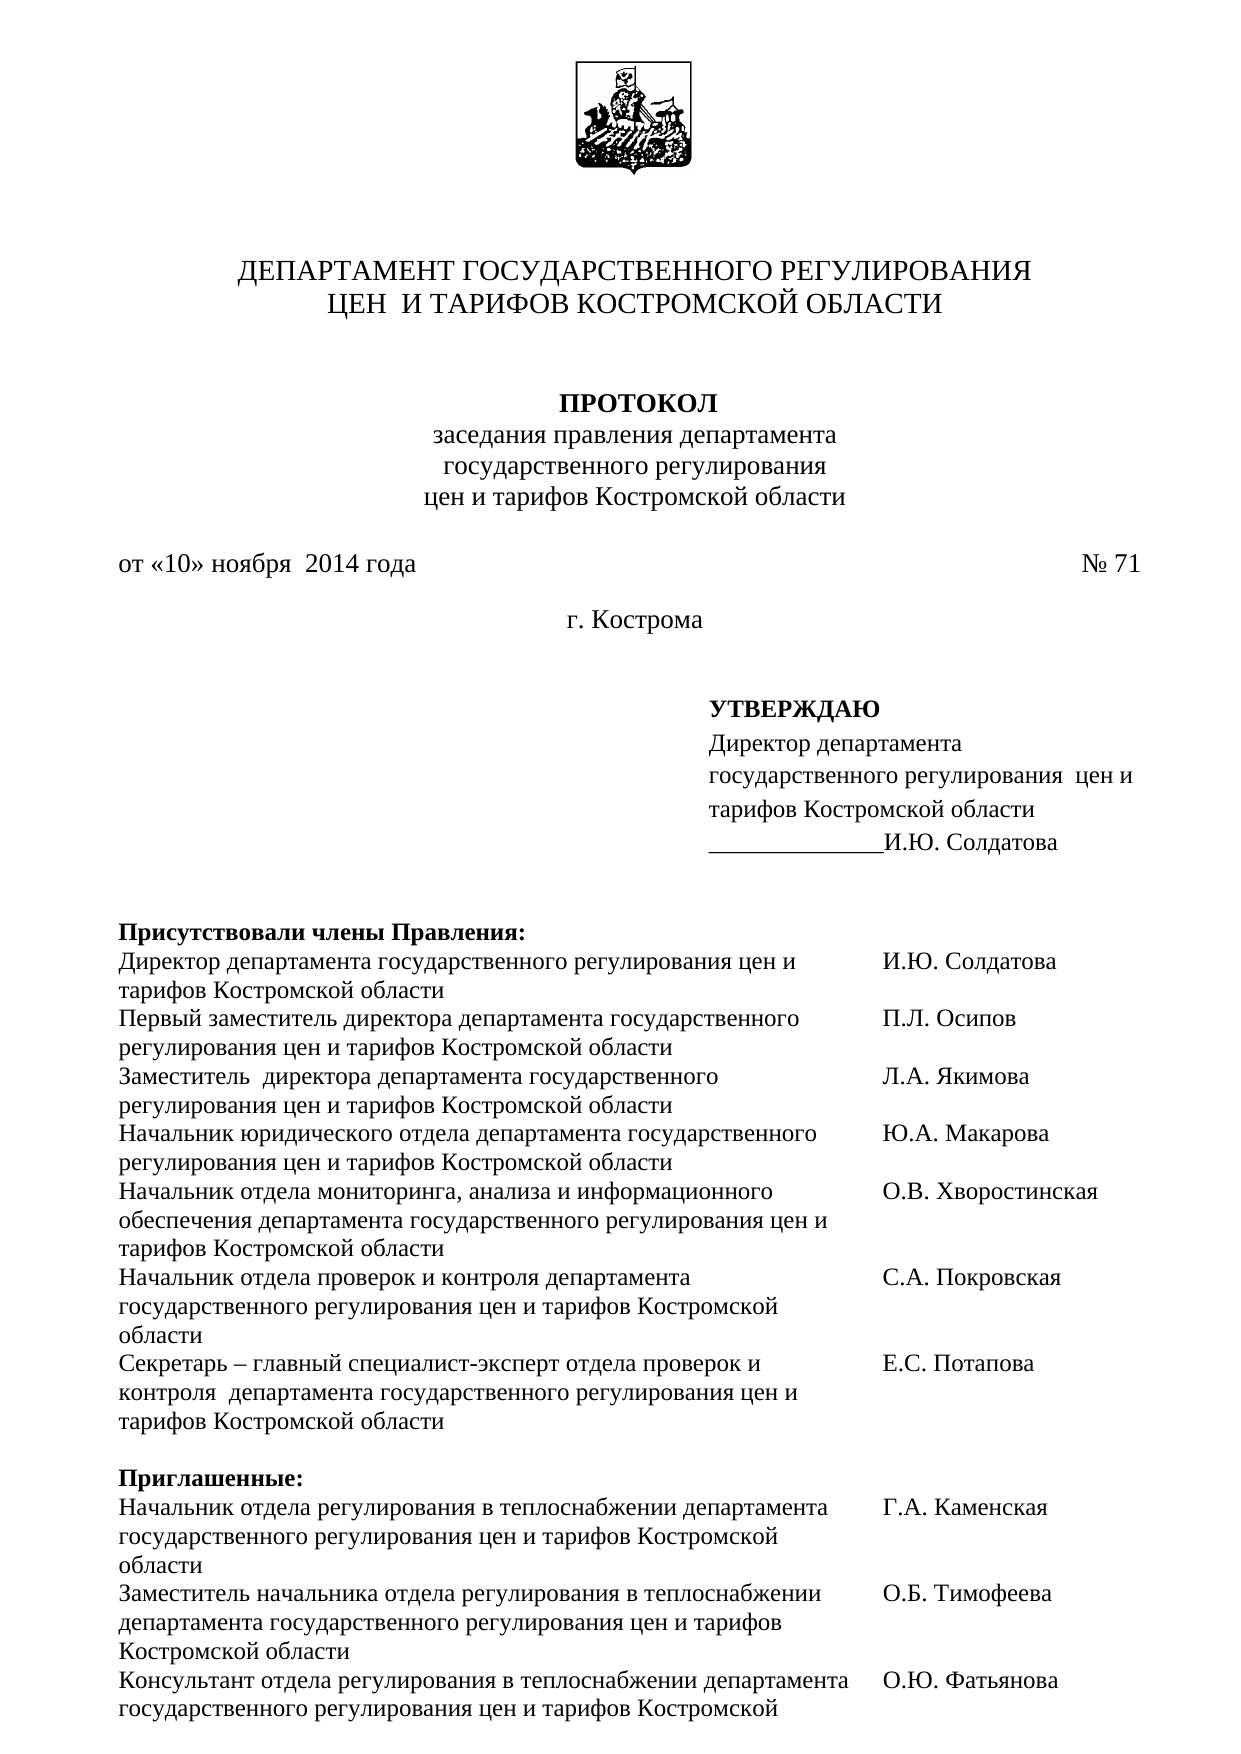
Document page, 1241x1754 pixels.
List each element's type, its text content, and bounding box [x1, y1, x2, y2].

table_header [871, 1492, 1111, 1722]
text Приглашенные: [118, 1463, 1152, 1492]
table_cell Секретарь – главный специалист-эксперт отдела проверок и контроля департамента государственного регулирования цен и тарифов Костромской области [118, 1349, 871, 1435]
text г. Кострома [118, 603, 1152, 635]
table_cell Е.С. Потапова [871, 1349, 1126, 1435]
text ______________И.Ю. Солдатова [709, 827, 1152, 855]
text УТВЕРЖДАЮ [709, 694, 1152, 723]
table_cell Заместитель директора департамента государственного регулирования цен и тарифов Костромской области [118, 1061, 871, 1118]
picture [573, 58, 696, 177]
subtitle заседания правления департамента [118, 418, 1152, 449]
text Директор департамента государственного регулирования цен и тарифов Костромской области [709, 728, 1152, 822]
table_cell Л.А. Якимова [871, 1061, 1126, 1118]
table_cell Начальник юридического отдела департамента государственного регулирования цен и тарифов Костромской области [118, 1119, 871, 1176]
table_cell О.В. Хворостинская С.А. Покровская [871, 1176, 1126, 1348]
title ДЕПАРТАМЕНТ ГОСУДАРСТВЕННОГО РЕГУЛИРОВАНИЯ ЦЕН И ТАРИФОВ КОСТРОМСКОЙ ОБЛАСТИ [118, 253, 1152, 320]
subtitle государственного регулирования [118, 449, 1152, 480]
table_header Директор департамента государственного регулирования цен и тарифов Костромской области Первый заместитель директора департамента государственного регулирования цен и тарифов Костромской области [118, 946, 871, 1061]
text Присутствовали члены Правления: [118, 917, 1152, 946]
table_cell Ю.А. Макарова [871, 1119, 1126, 1176]
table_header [118, 1492, 871, 1722]
subtitle цен и тарифов Костромской области [118, 480, 1152, 511]
table_header И.Ю. Солдатова П.Л. Осипов [871, 946, 1126, 1061]
subtitle ПРОТОКОЛ [118, 387, 1152, 418]
table_cell Начальник отдела мониторинга, анализа и информационного обеспечения департамента государственного регулирования цен и тарифов Костромской области Начальник отдела проверок и контроля департамента государственного регулирования цен и тарифов Костромской области [118, 1176, 871, 1348]
text от «10» ноября 2014 года № 71 [118, 547, 1152, 578]
